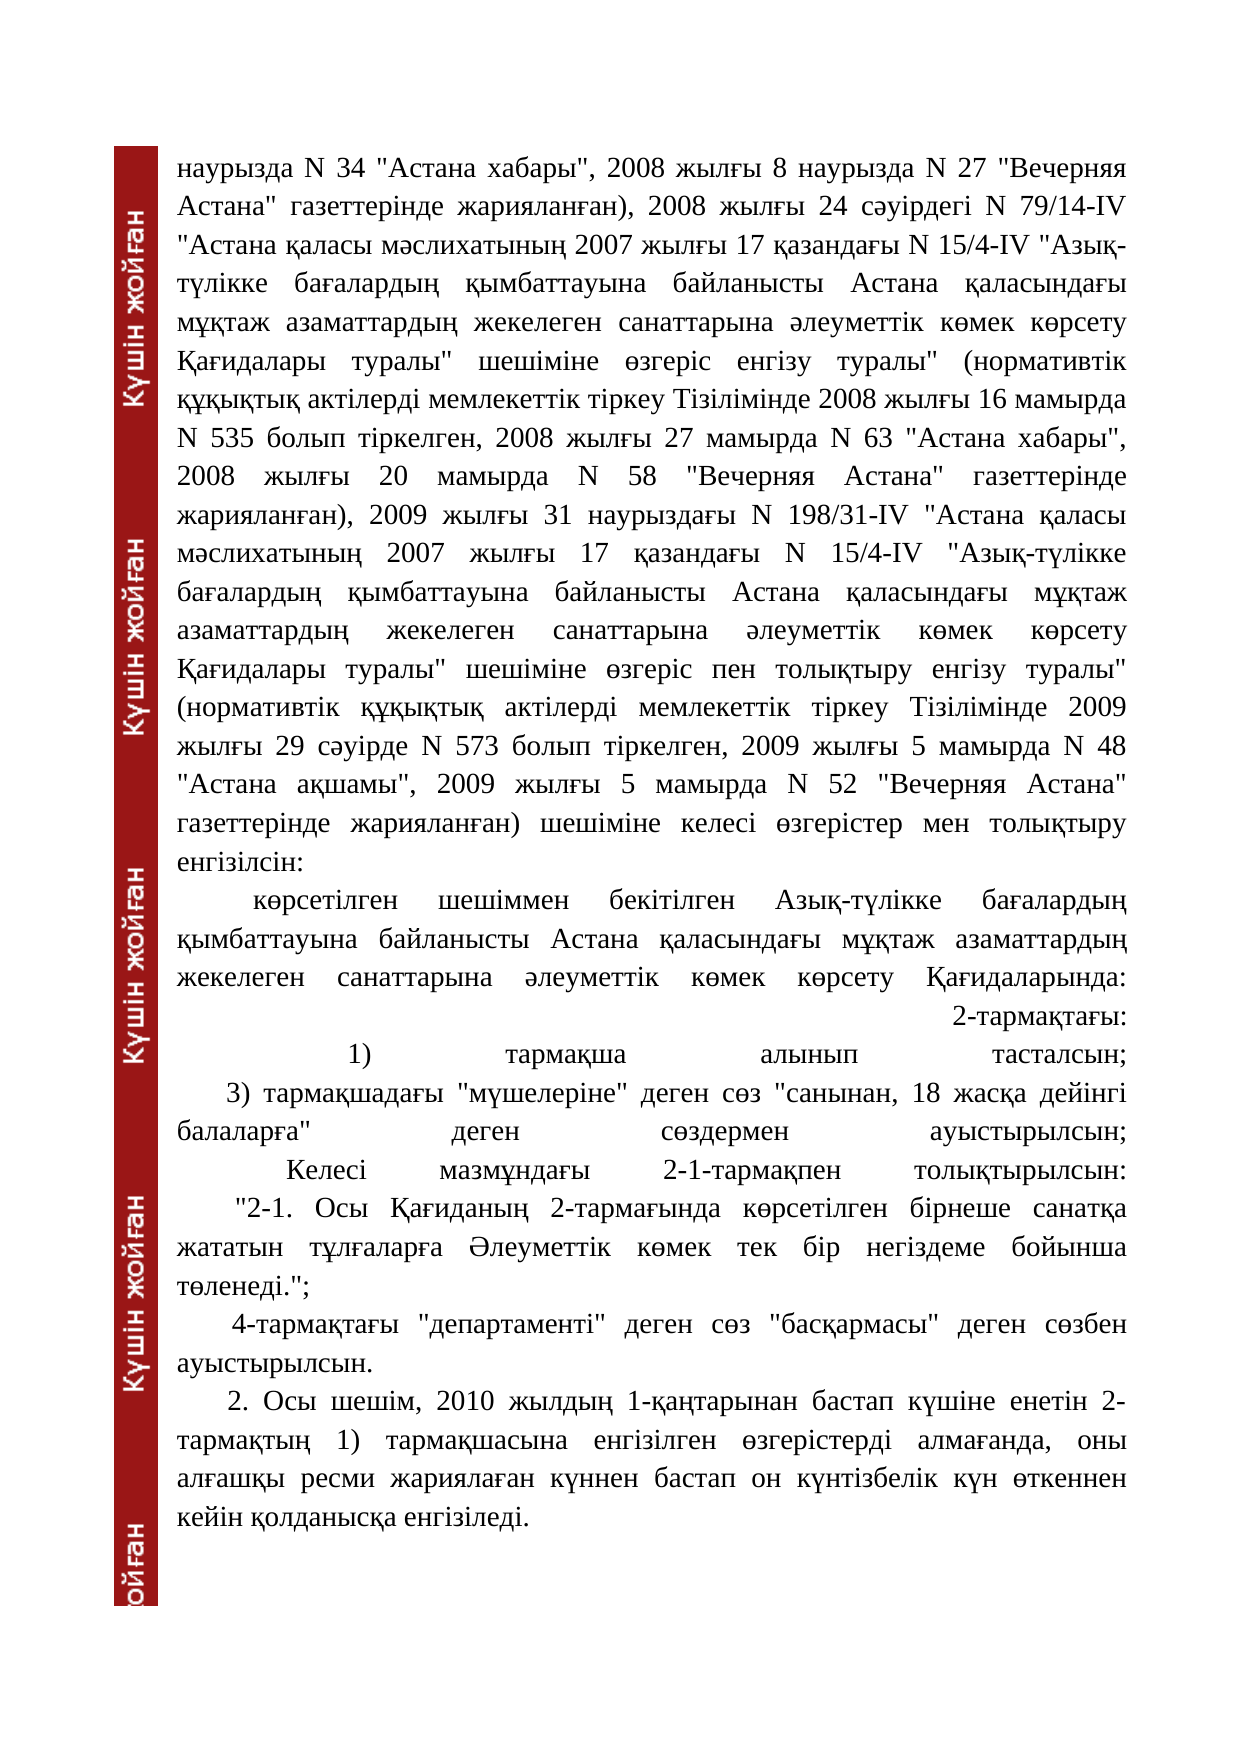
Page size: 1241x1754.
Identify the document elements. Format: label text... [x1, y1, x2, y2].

picture [114, 1532, 158, 1606]
picture [114, 146, 158, 150]
